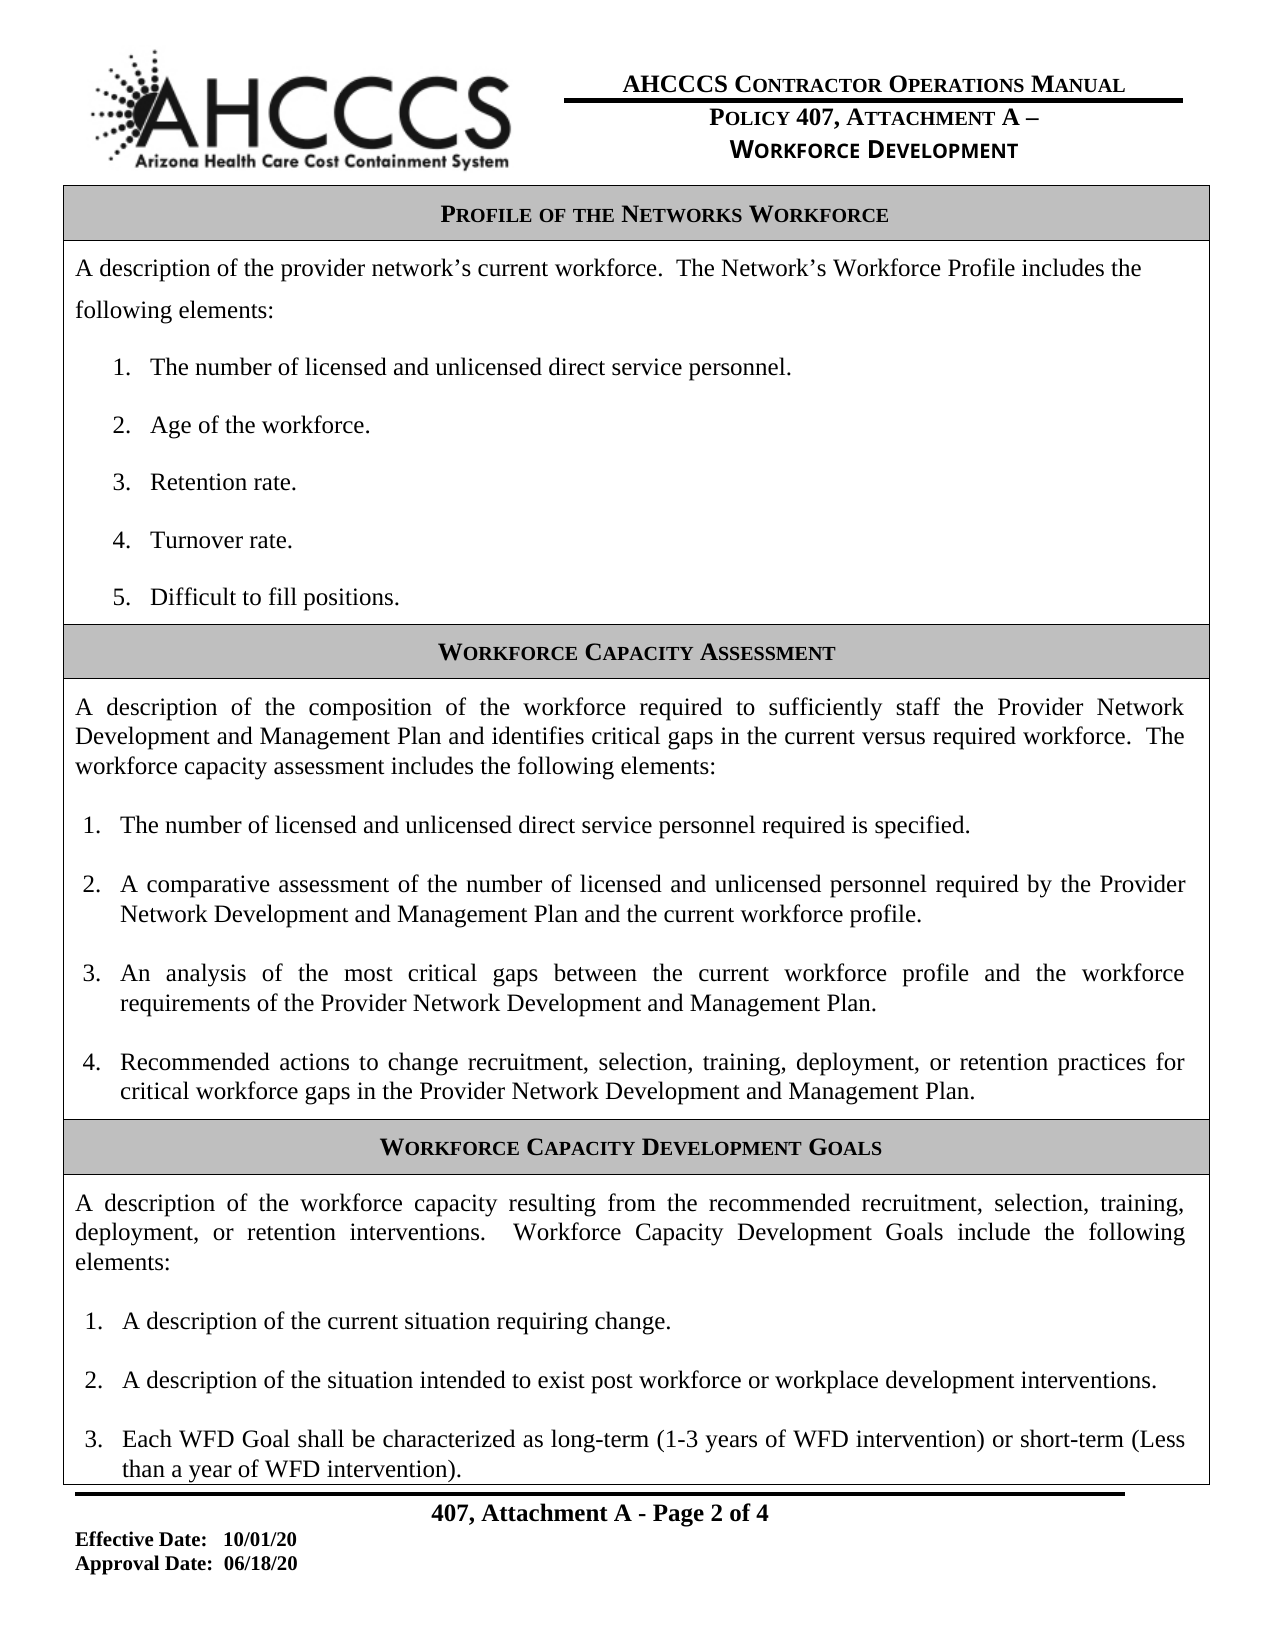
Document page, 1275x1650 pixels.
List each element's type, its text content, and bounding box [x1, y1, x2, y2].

table_cell Workforce Capacity Assessment [64, 625, 1209, 678]
table_cell A description of the provider network’s current workforce. The Network’s Workforce Profile includes the following elements: The number of licensed and unlicensed direct service personnel. Age of the workforce. Retention rate. Turnover rate. Difficult to fill positions. [64, 241, 1209, 623]
table_cell A description of the composition of the workforce required to sufficiently staff the Provider Network Development and Management Plan and identifies critical gaps in the current versus required workforce. The workforce capacity assessment includes the following elements: The number of licensed and unlicensed direct service personnel required is specified. A comparative assessment of the number of licensed and unlicensed personnel required by the Provider Network Development and Management Plan and the current workforce profile. An analysis of the most critical gaps between the current workforce profile and the workforce requirements of the Provider Network Development and Management Plan. Recommended actions to change recruitment, selection, training, deployment, or retention practices for critical workforce gaps in the Provider Network Development and Management Plan. [64, 679, 1209, 1118]
picture [86, 45, 514, 178]
table_cell Workforce Capacity Development Goals [64, 1120, 1209, 1174]
table_header Profile of the Networks Workforce [64, 186, 1209, 240]
table_cell A description of the workforce capacity resulting from the recommended recruitment, selection, training, deployment, or retention interventions. Workforce Capacity Development Goals include the following elements: A description of the current situation requiring change. A description of the situation intended to exist post workforce or workplace development interventions. Each WFD Goal shall be characterized as long-term (1-3 years of WFD intervention) or short-term (Less than a year of WFD intervention). [64, 1175, 1209, 1483]
